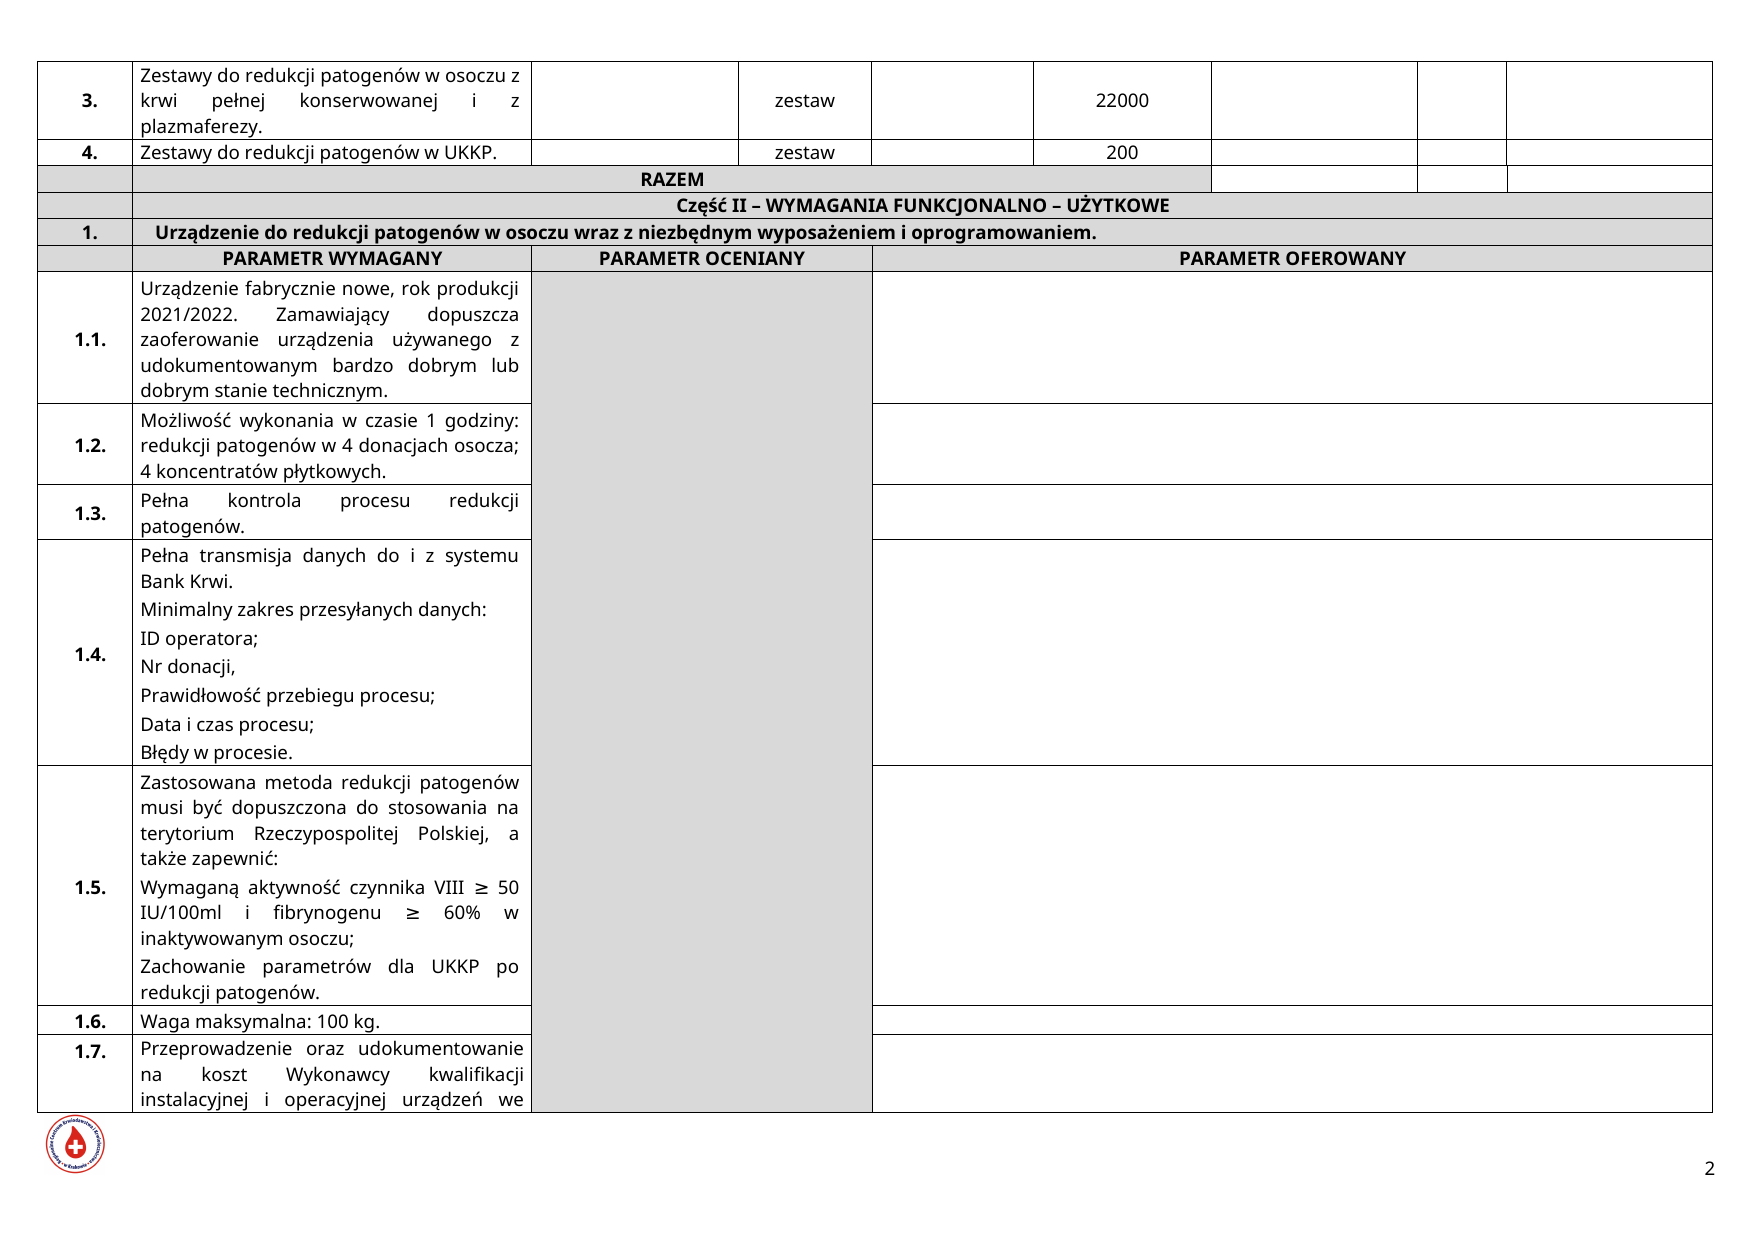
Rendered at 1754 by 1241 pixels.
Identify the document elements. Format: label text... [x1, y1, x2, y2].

table_cell Pełna transmisja danych do i z systemu Bank Krwi. Minimalny zakres przesyłanych danych: ID operatora; Nr donacji, Prawidłowość przebiegu procesu; Data i czas procesu; Błędy w procesie. [133, 540, 531, 765]
table_cell 22000 [1034, 62, 1211, 138]
table_cell [38, 404, 132, 483]
table_cell [38, 193, 132, 218]
table_cell Pełna kontrola procesu redukcji patogenów. [133, 485, 531, 539]
table_cell [38, 219, 132, 245]
table_cell Zastosowana metoda redukcji patogenów musi być dopuszczona do stosowania na terytorium Rzeczypospolitej Polskiej, a także zapewnić: Wymaganą aktywność czynnika VIII ≥ 50 IU/100ml i fibrynogenu ≥ 60% w inaktywowanym osoczu; Zachowanie parametrów dla UKKP po redukcji patogenów. [133, 766, 531, 1005]
table_cell [873, 404, 1712, 483]
table_cell [1212, 140, 1417, 165]
table_cell [532, 140, 738, 165]
table_cell [38, 540, 132, 765]
table_cell [1212, 166, 1417, 192]
table_cell [38, 1006, 132, 1034]
table_cell [1508, 166, 1712, 192]
table_cell Część II – WYMAGANIA FUNKCJONALNO – UŻYTKOWE [133, 193, 1712, 218]
table_cell PARAMETR WYMAGANY [133, 246, 531, 271]
table_cell [872, 62, 1033, 138]
table_cell Waga maksymalna: 100 kg. [133, 1006, 531, 1034]
table_cell [38, 166, 132, 192]
table_cell [873, 766, 1712, 1005]
table_cell [38, 246, 132, 271]
table_cell zestaw [739, 62, 871, 138]
picture [44, 1113, 106, 1175]
table_cell PARAMETR OCENIANY [532, 246, 872, 271]
table_cell [38, 766, 132, 1005]
table_cell [532, 62, 738, 138]
table_cell [872, 140, 1033, 165]
table_cell [873, 540, 1712, 765]
table_cell [532, 272, 872, 1112]
table_cell [38, 140, 132, 165]
table_cell [1418, 166, 1507, 192]
table_cell zestaw [739, 140, 871, 165]
table_cell Zestawy do redukcji patogenów w UKKP. [133, 140, 531, 165]
table_cell [873, 1006, 1712, 1034]
table_cell [38, 62, 132, 138]
table_cell [38, 485, 132, 539]
table_cell [1507, 140, 1712, 165]
table_cell RAZEM [133, 166, 1211, 192]
table_cell [873, 485, 1712, 539]
table_cell PARAMETR OFEROWANY [873, 246, 1712, 271]
table_cell Możliwość wykonania w czasie 1 godziny: redukcji patogenów w 4 donacjach osocza; 4 koncentratów płytkowych. [133, 404, 531, 483]
table_cell Urządzenie do redukcji patogenów w osoczu wraz z niezbędnym wyposażeniem i oprogramowaniem. [133, 219, 1712, 245]
table_cell 200 [1034, 140, 1211, 165]
table_cell [1212, 62, 1417, 138]
table_cell [1507, 62, 1712, 138]
table_cell [1418, 140, 1506, 165]
table_cell Urządzenie fabrycznie nowe, rok produkcji 2021/2022. Zamawiający dopuszcza zaoferowanie urządzenia używanego z udokumentowanym bardzo dobrym lub dobrym stanie technicznym. [133, 272, 531, 403]
table_cell [873, 272, 1712, 403]
table_cell [38, 1035, 132, 1112]
table_cell [38, 272, 132, 403]
table_cell [1418, 62, 1506, 138]
table_cell [873, 1035, 1712, 1112]
table_cell Zestawy do redukcji patogenów w osoczu z krwi pełnej konserwowanej i z plazmaferezy. [133, 62, 531, 138]
